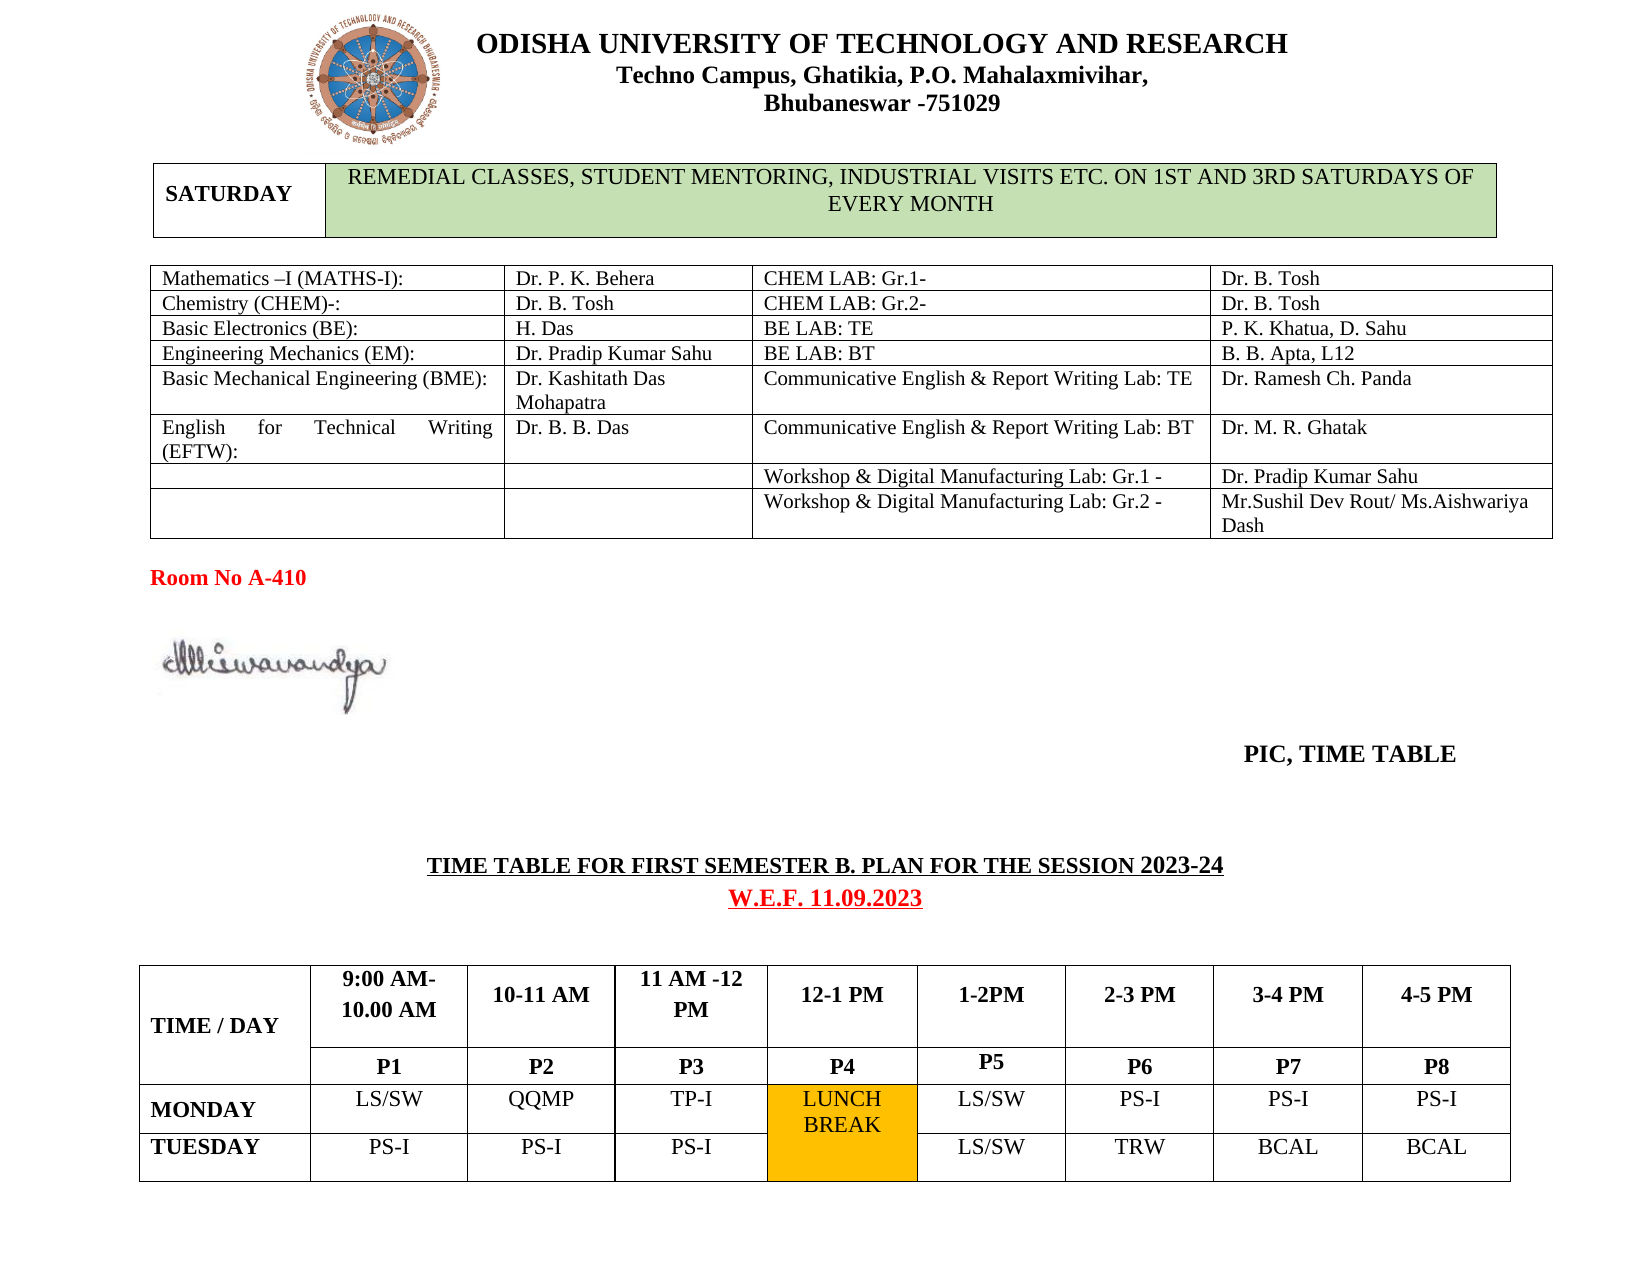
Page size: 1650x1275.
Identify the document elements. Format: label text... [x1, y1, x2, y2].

table_cell P4 [768, 1048, 917, 1084]
table_cell BE LAB: TE [753, 316, 1210, 340]
text PIC, TIME TABLE [1125, 739, 1500, 768]
table_header Dr. B. Tosh [1211, 266, 1552, 289]
table_header 9:00 AM-10.00 AM [311, 966, 467, 1047]
table_cell P3 [616, 1048, 767, 1084]
table_cell PS-I [1363, 1085, 1510, 1132]
table_cell Workshop & Digital Manufacturing Lab: Gr.2 - [753, 489, 1210, 537]
picture [300, 4, 449, 154]
text TIME TABLE FOR FIRST SEMESTER B. PLAN FOR THE SESSION 2023-24 [150, 850, 1500, 879]
table_cell QQMP [468, 1085, 614, 1132]
table_cell TUESDAY [140, 1134, 310, 1181]
table_cell Dr. B. Tosh [505, 291, 752, 315]
table_cell PS-I [311, 1134, 467, 1181]
table_cell MONDAY [140, 1085, 310, 1132]
table_cell BCAL [1214, 1134, 1362, 1181]
text Room No A-410 [150, 563, 1500, 714]
table_cell LS/SW [918, 1085, 1065, 1132]
table_cell BCAL [1363, 1134, 1510, 1181]
table_cell [151, 464, 504, 488]
table_cell B. B. Apta, L12 [1211, 341, 1552, 365]
table_cell H. Das [505, 316, 752, 340]
table_header Dr. P. K. Behera [505, 266, 752, 289]
table_cell LS/SW [918, 1134, 1065, 1181]
table_cell PS-I [1066, 1085, 1213, 1132]
table_cell PS-I [1214, 1085, 1362, 1132]
table_cell REMEDIAL CLASSES, STUDENT MENTORING, INDUSTRIAL VISITS ETC. ON 1ST AND 3RD SATURDAYS OF EVERY MONTH [326, 164, 1496, 237]
table_cell P2 [468, 1048, 614, 1084]
table_cell Communicative English & Report Writing Lab: BT [753, 415, 1210, 463]
table_cell Workshop & Digital Manufacturing Lab: Gr.1 - [753, 464, 1210, 488]
table_cell Mr.Sushil Dev Rout/ Ms.Aishwariya Dash [1211, 489, 1552, 537]
table_cell [151, 489, 504, 537]
table_header 2-3 PM [1066, 966, 1213, 1047]
table_cell [505, 464, 752, 488]
table_cell Engineering Mechanics (EM): [151, 341, 504, 365]
table_cell Communicative English & Report Writing Lab: TE [753, 366, 1210, 414]
table_cell P6 [1066, 1048, 1213, 1084]
table_cell [505, 489, 752, 537]
table_cell Dr. B. B. Das [505, 415, 752, 463]
table_cell TP-I [616, 1085, 767, 1132]
table_cell Dr. B. Tosh [1211, 291, 1552, 315]
table_header 12-1 PM [768, 966, 917, 1047]
table_cell LUNCH BREAK [768, 1085, 917, 1181]
table_cell Dr. Ramesh Ch. Panda [1211, 366, 1552, 414]
table_cell SATURDAY [154, 164, 325, 237]
table_cell Chemistry (CHEM)-: [151, 291, 504, 315]
table_header 10-11 AM [468, 966, 614, 1047]
text W.E.F. 11.09.2023 [150, 883, 1500, 912]
table_header TIME / DAY [140, 966, 310, 1084]
table_cell Dr. Pradip Kumar Sahu [1211, 464, 1552, 488]
table_header 1-2PM [918, 966, 1065, 1047]
table_cell Dr. M. R. Ghatak [1211, 415, 1552, 463]
table_cell PS-I [616, 1134, 767, 1181]
table_cell P. K. Khatua, D. Sahu [1211, 316, 1552, 340]
table_cell P7 [1214, 1048, 1362, 1084]
table_cell PS-I [468, 1134, 614, 1181]
table_header 4-5 PM [1363, 966, 1510, 1047]
table_cell LS/SW [311, 1085, 467, 1132]
table_cell BE LAB: BT [753, 341, 1210, 365]
table_cell Basic Electronics (BE): [151, 316, 504, 340]
table_cell CHEM LAB: Gr.2- [753, 291, 1210, 315]
table_cell P1 [311, 1048, 467, 1084]
table_cell Basic Mechanical Engineering (BME): [151, 366, 504, 414]
table_cell Dr. Kashitath Das Mohapatra [505, 366, 752, 414]
table_header 11 AM -12 PM [616, 966, 767, 1047]
table_header Mathematics –I (MATHS-I): [151, 266, 504, 289]
table_header 3-4 PM [1214, 966, 1362, 1047]
table_cell English for Technical Writing (EFTW): [151, 415, 504, 463]
table_cell P8 [1363, 1048, 1510, 1084]
table_cell P5 [918, 1048, 1065, 1084]
table_cell Dr. Pradip Kumar Sahu [505, 341, 752, 365]
table_cell TRW [1066, 1134, 1213, 1181]
table_header CHEM LAB: Gr.1- [753, 266, 1210, 289]
picture [150, 627, 408, 715]
